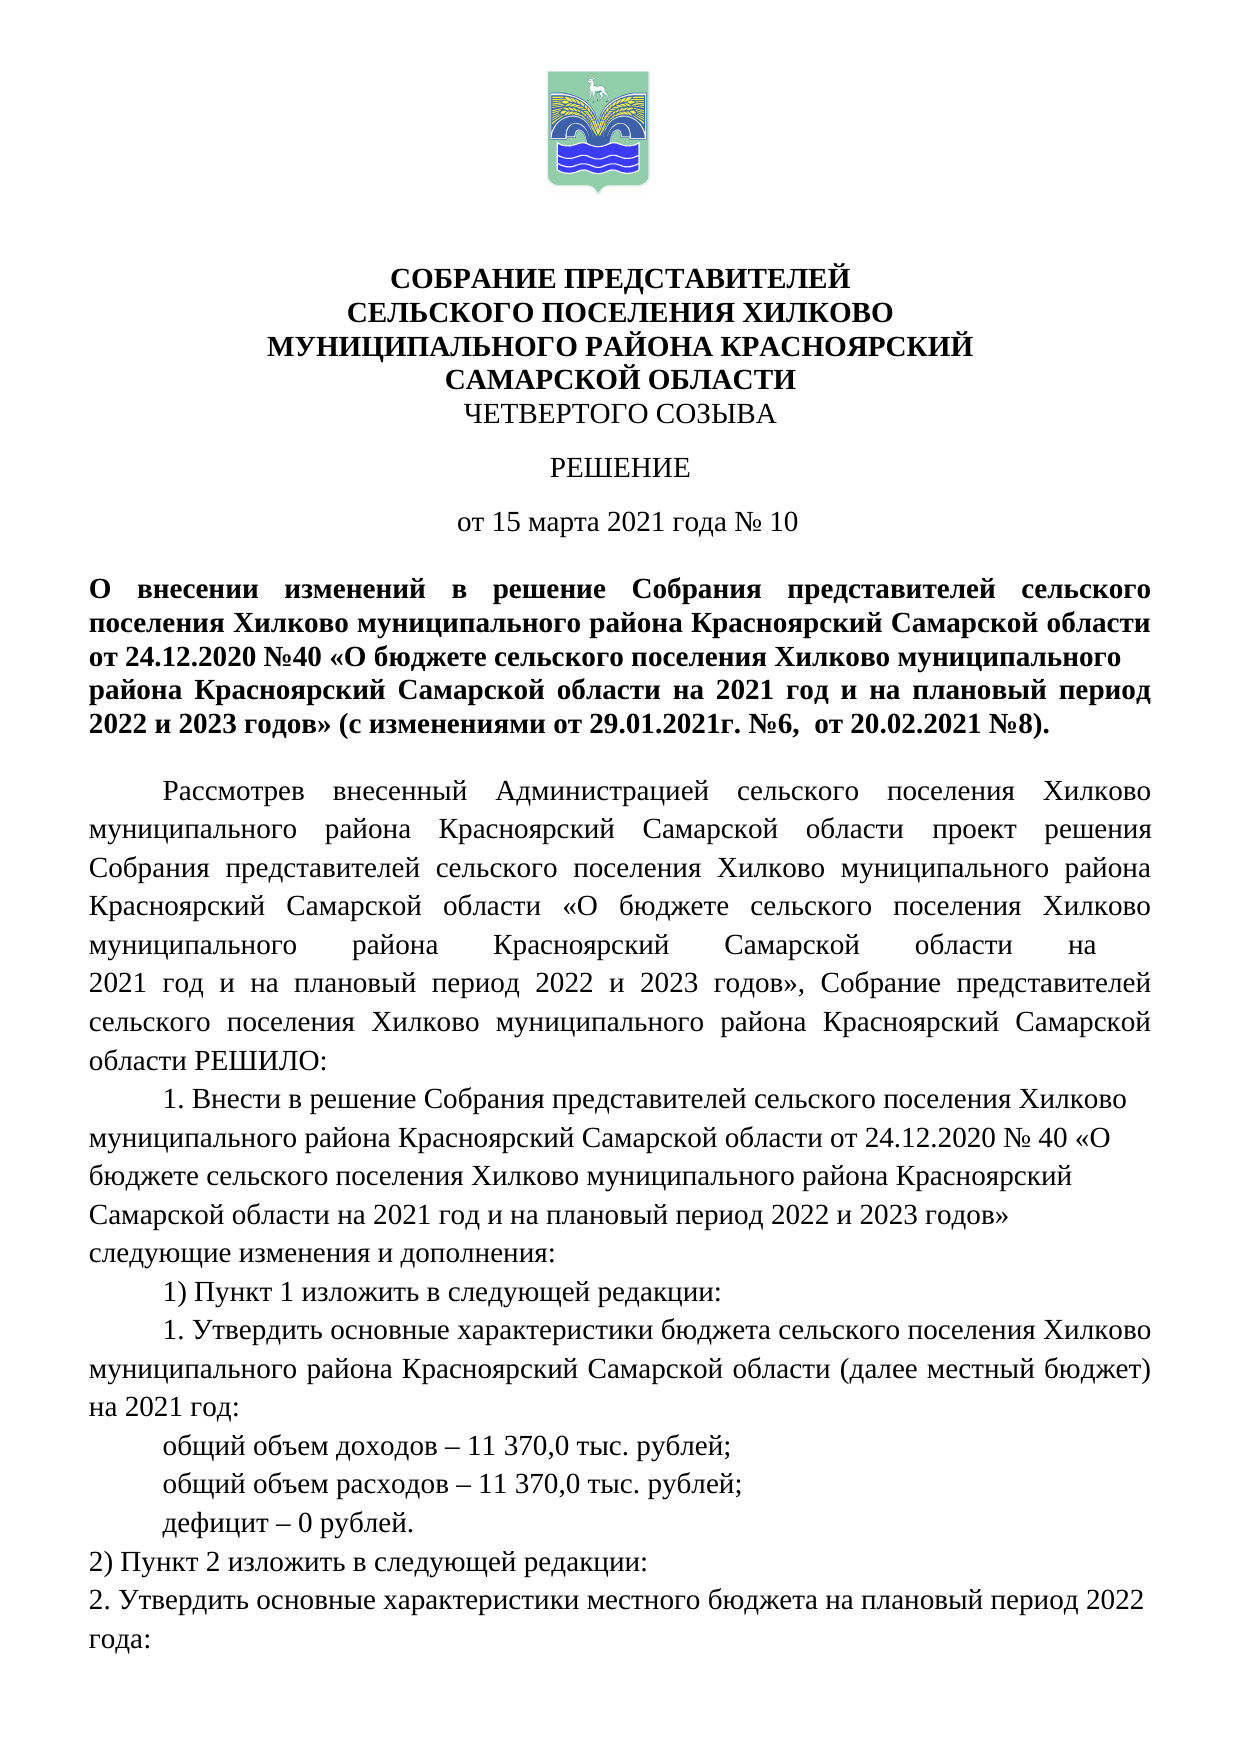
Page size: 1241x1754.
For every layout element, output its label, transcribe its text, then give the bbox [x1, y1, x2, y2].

text общий объем доходов – 11 370,0 тыс. рублей; [89, 1428, 1152, 1462]
text СЕЛЬСКОГО ПОСЕЛЕНИЯ ХИЛКОВО [89, 295, 1152, 329]
text района Красноярский Самарской области на 2021 год и на плановый период 2022 и 2023 годов» (с изменениями от 29.01.2021г. №6, от 20.02.2021 №8). [89, 672, 1152, 739]
text СОБРАНИЕ ПРЕДСТАВИТЕЛЕЙ [89, 262, 1152, 295]
text 1. Внести в решение Собрания представителей сельского поселения Хилково муниципального района Красноярский Самарской области от 24.12.2020 № 40 «О бюджете сельского поселения Хилково муниципального района Красноярский Самарской области на 2021 год и на плановый период 2022 и 2023 годов» следующие изменения и дополнения: [89, 1081, 1152, 1269]
text 1) Пункт 1 изложить в следующей редакции: [89, 1274, 1152, 1307]
text 1. Утвердить основные характеристики бюджета сельского поселения Хилково муниципального района Красноярский Самарской области (далее местный бюджет) на 2021 год: [89, 1312, 1152, 1423]
text от 15 марта 2021 года № 10 [89, 504, 1152, 538]
text Рассмотрев внесенный Администрацией сельского поселения Хилково муниципального района Красноярский Самарской области проект решения Собрания представителей сельского поселения Хилково муниципального района Красноярский Самарской области «О бюджете сельского поселения Хилково муниципального района Красноярский Самарской области на 2021 год и на плановый период 2022 и 2023 годов», Собрание представителей сельского поселения Хилково муниципального района Красноярский Самарской области РЕШИЛО: [89, 773, 1152, 1076]
text дефицит – 0 рублей. [89, 1505, 1152, 1539]
text 2) Пункт 2 изложить в следующей редакции: [89, 1544, 1152, 1577]
text ЧЕТВЕРТОГО СОЗЫВА [89, 396, 1152, 429]
text МУНИЦИПАЛЬНОГО РАЙОНА КРАСНОЯРСКИЙ [89, 329, 1152, 362]
text 2. Утвердить основные характеристики местного бюджета на плановый период 2022 года: [89, 1582, 1152, 1654]
table_cell Налоговые и неналоговые доходы [546, 71, 650, 195]
text О внесении изменений в решение Собрания представителей сельского поселения Хилково муниципального района Красноярский Самарской области от 24.12.2020 №40 «О бюджете сельского поселения Хилково муниципального [89, 572, 1152, 672]
text общий объем расходов – 11 370,0 тыс. рублей; [89, 1467, 1152, 1500]
text САМАРСКОЙ ОБЛАСТИ [89, 362, 1152, 396]
subtitle РЕШЕНИЕ [89, 450, 1152, 484]
